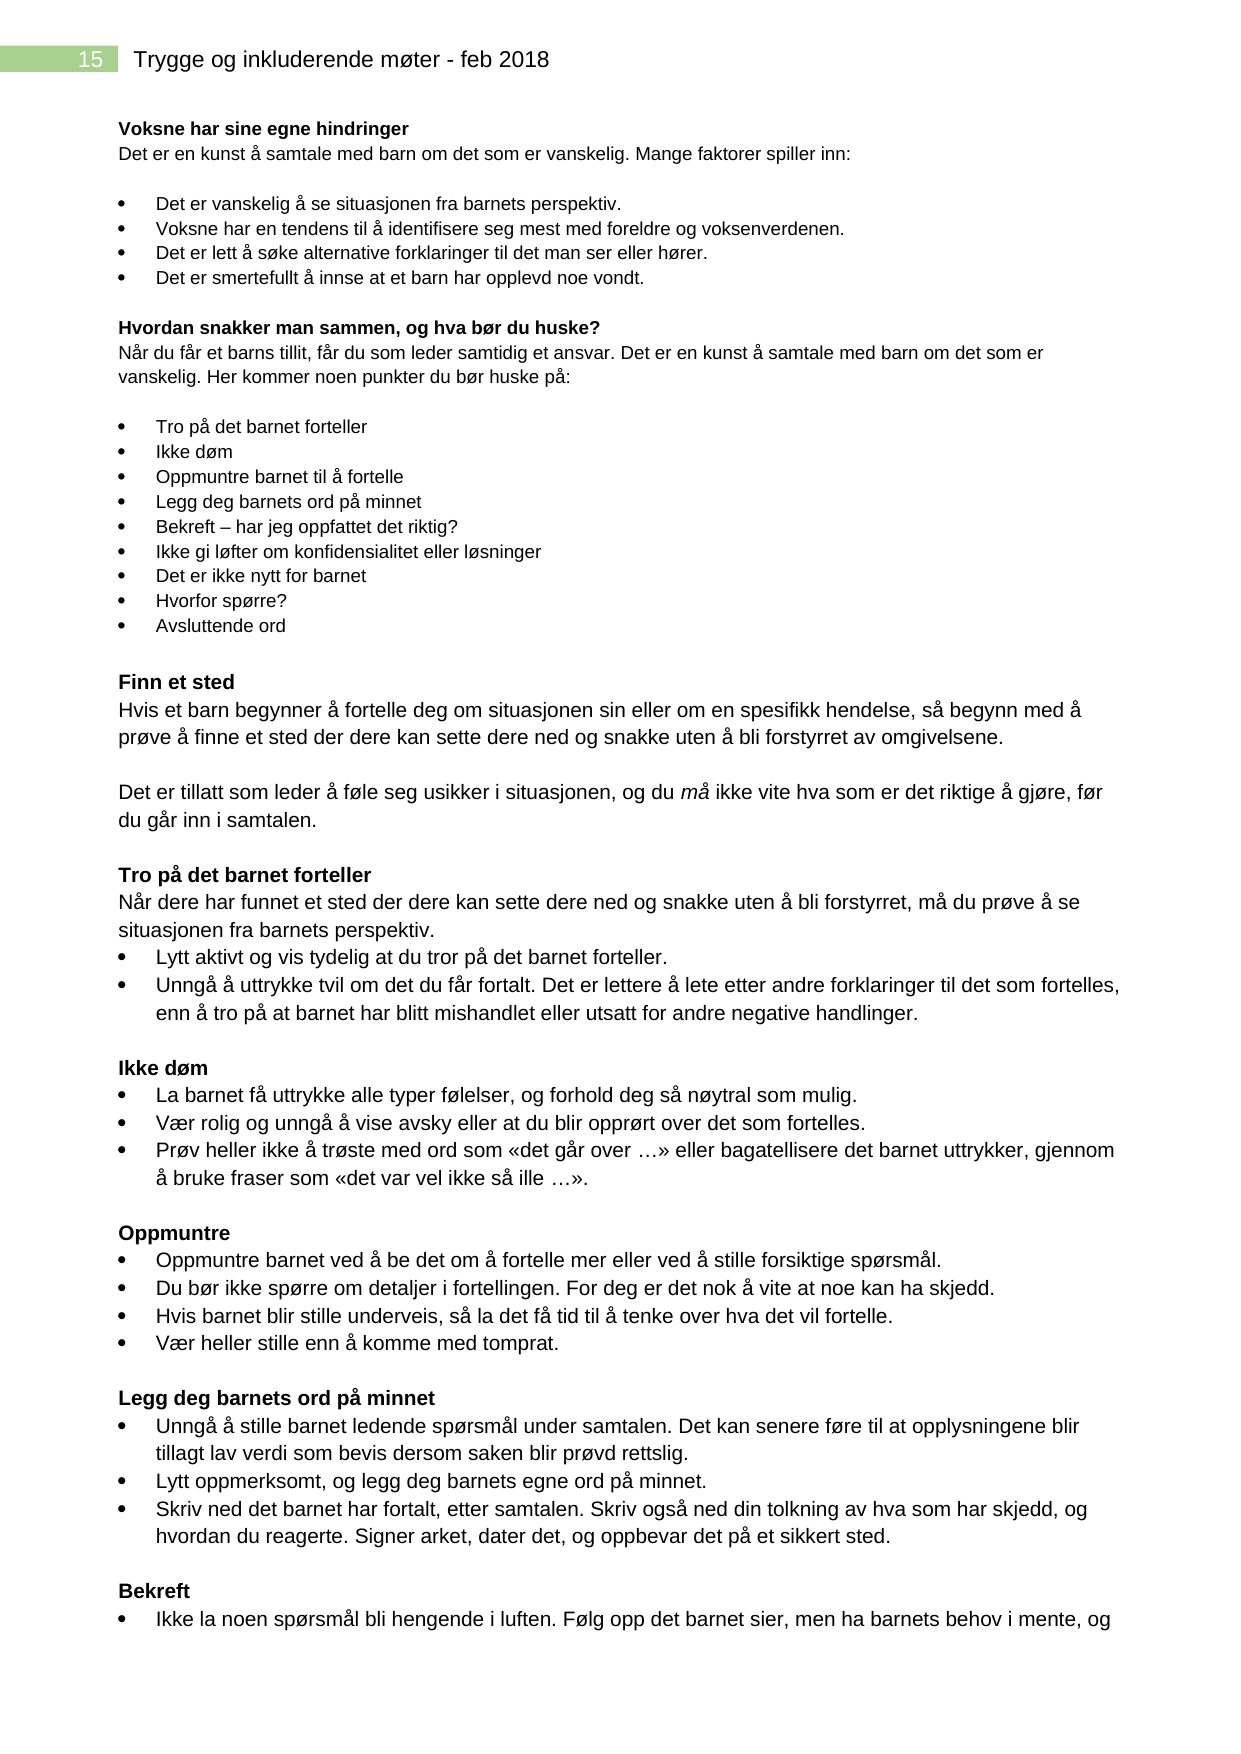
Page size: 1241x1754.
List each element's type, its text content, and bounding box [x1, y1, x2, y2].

list Prøv heller ikke å trøste med ord som «det går over …» eller bagatellisere det barnet uttrykker, gjennom å bruke fraser som «det var vel ikke så ille …». [118, 1138, 1122, 1190]
list Det er vanskelig å se situasjonen fra barnets perspektiv. [118, 192, 1122, 214]
list Unngå å stille barnet ledende spørsmål under samtalen. Det kan senere føre til at opplysningene blir tillagt lav verdi som bevis dersom saken blir prøvd rettslig. [118, 1414, 1122, 1465]
list Vær heller stille enn å komme med tomprat. [118, 1331, 1122, 1355]
list Hvorfor spørre? [118, 590, 1122, 612]
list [118, 1606, 1122, 1631]
text Ikke døm [118, 1055, 1122, 1079]
list Ikke gi løfter om konfidensialitet eller løsninger [118, 540, 1122, 562]
list Lytt oppmerksomt, og legg deg barnets egne ord på minnet. [118, 1469, 1122, 1493]
text Når dere har funnet et sted der dere kan sette dere ned og snakke uten å bli forstyrret, må du prøve å se situasjonen fra barnets perspektiv. [118, 890, 1122, 942]
text Når du får et barns tillit, får du som leder samtidig et ansvar. Det er en kunst å samtale med barn om det som er vanskelig. Her kommer noen punkter du bør huske på: [118, 342, 1122, 388]
text Det er tillatt som leder å føle seg usikker i situasjonen, og du må ikke vite hva som er det riktige å gjøre, før du går inn i samtalen. [118, 780, 1122, 832]
text Det er en kunst å samtale med barn om det som er vanskelig. Mange faktorer spiller inn: [118, 143, 1122, 164]
text Voksne har sine egne hindringer [118, 118, 1122, 139]
list Voksne har en tendens til å identifisere seg mest med foreldre og voksenverdenen. [118, 217, 1122, 239]
list Lytt aktivt og vis tydelig at du tror på det barnet forteller. [118, 945, 1122, 969]
text Hvordan snakker man sammen, og hva bør du huske? [118, 317, 1122, 338]
list Tro på det barnet forteller [118, 416, 1122, 438]
list Du bør ikke spørre om detaljer i fortellingen. For deg er det nok å vite at noe kan ha skjedd. [118, 1276, 1122, 1300]
list Legg deg barnets ord på minnet [118, 491, 1122, 512]
list Bekreft – har jeg oppfattet det riktig? [118, 516, 1122, 537]
list Vær rolig og unngå å vise avsky eller at du blir opprørt over det som fortelles. [118, 1111, 1122, 1134]
list Det er ikke nytt for barnet [118, 565, 1122, 587]
list Avsluttende ord [118, 615, 1122, 637]
list Unngå å uttrykke tvil om det du får fortalt. Det er lettere å lete etter andre forklaringer til det som fortelles, enn å tro på at barnet har blitt mishandlet eller utsatt for andre negative handlinger. [118, 973, 1122, 1024]
list Skriv ned det barnet har fortalt, etter samtalen. Skriv også ned din tolkning av hva som har skjedd, og hvordan du reagerte. Signer arket, dater det, og oppbevar det på et sikkert sted. [118, 1496, 1122, 1548]
text Finn et sted [118, 670, 1122, 694]
text Oppmuntre [118, 1221, 1122, 1245]
list Ikke døm [118, 441, 1122, 462]
text Bekreft [118, 1579, 1122, 1603]
list Oppmuntre barnet til å fortelle [118, 466, 1122, 487]
list Det er lett å søke alternative forklaringer til det man ser eller hører. [118, 242, 1122, 264]
text Hvis et barn begynner å fortelle deg om situasjonen sin eller om en spesifikk hendelse, så begynn med å prøve å finne et sted der dere kan sette dere ned og snakke uten å bli forstyrret av omgivelsene. [118, 698, 1122, 749]
list Hvis barnet blir stille underveis, så la det få tid til å tenke over hva det vil fortelle. [118, 1303, 1122, 1327]
list Oppmuntre barnet ved å be det om å fortelle mer eller ved å stille forsiktige spørsmål. [118, 1248, 1122, 1272]
list La barnet få uttrykke alle typer følelser, og forhold deg så nøytral som mulig. [118, 1083, 1122, 1107]
text Legg deg barnets ord på minnet [118, 1386, 1122, 1410]
list Det er smertefullt å innse at et barn har opplevd noe vondt. [118, 267, 1122, 289]
text Tro på det barnet forteller [118, 863, 1122, 887]
